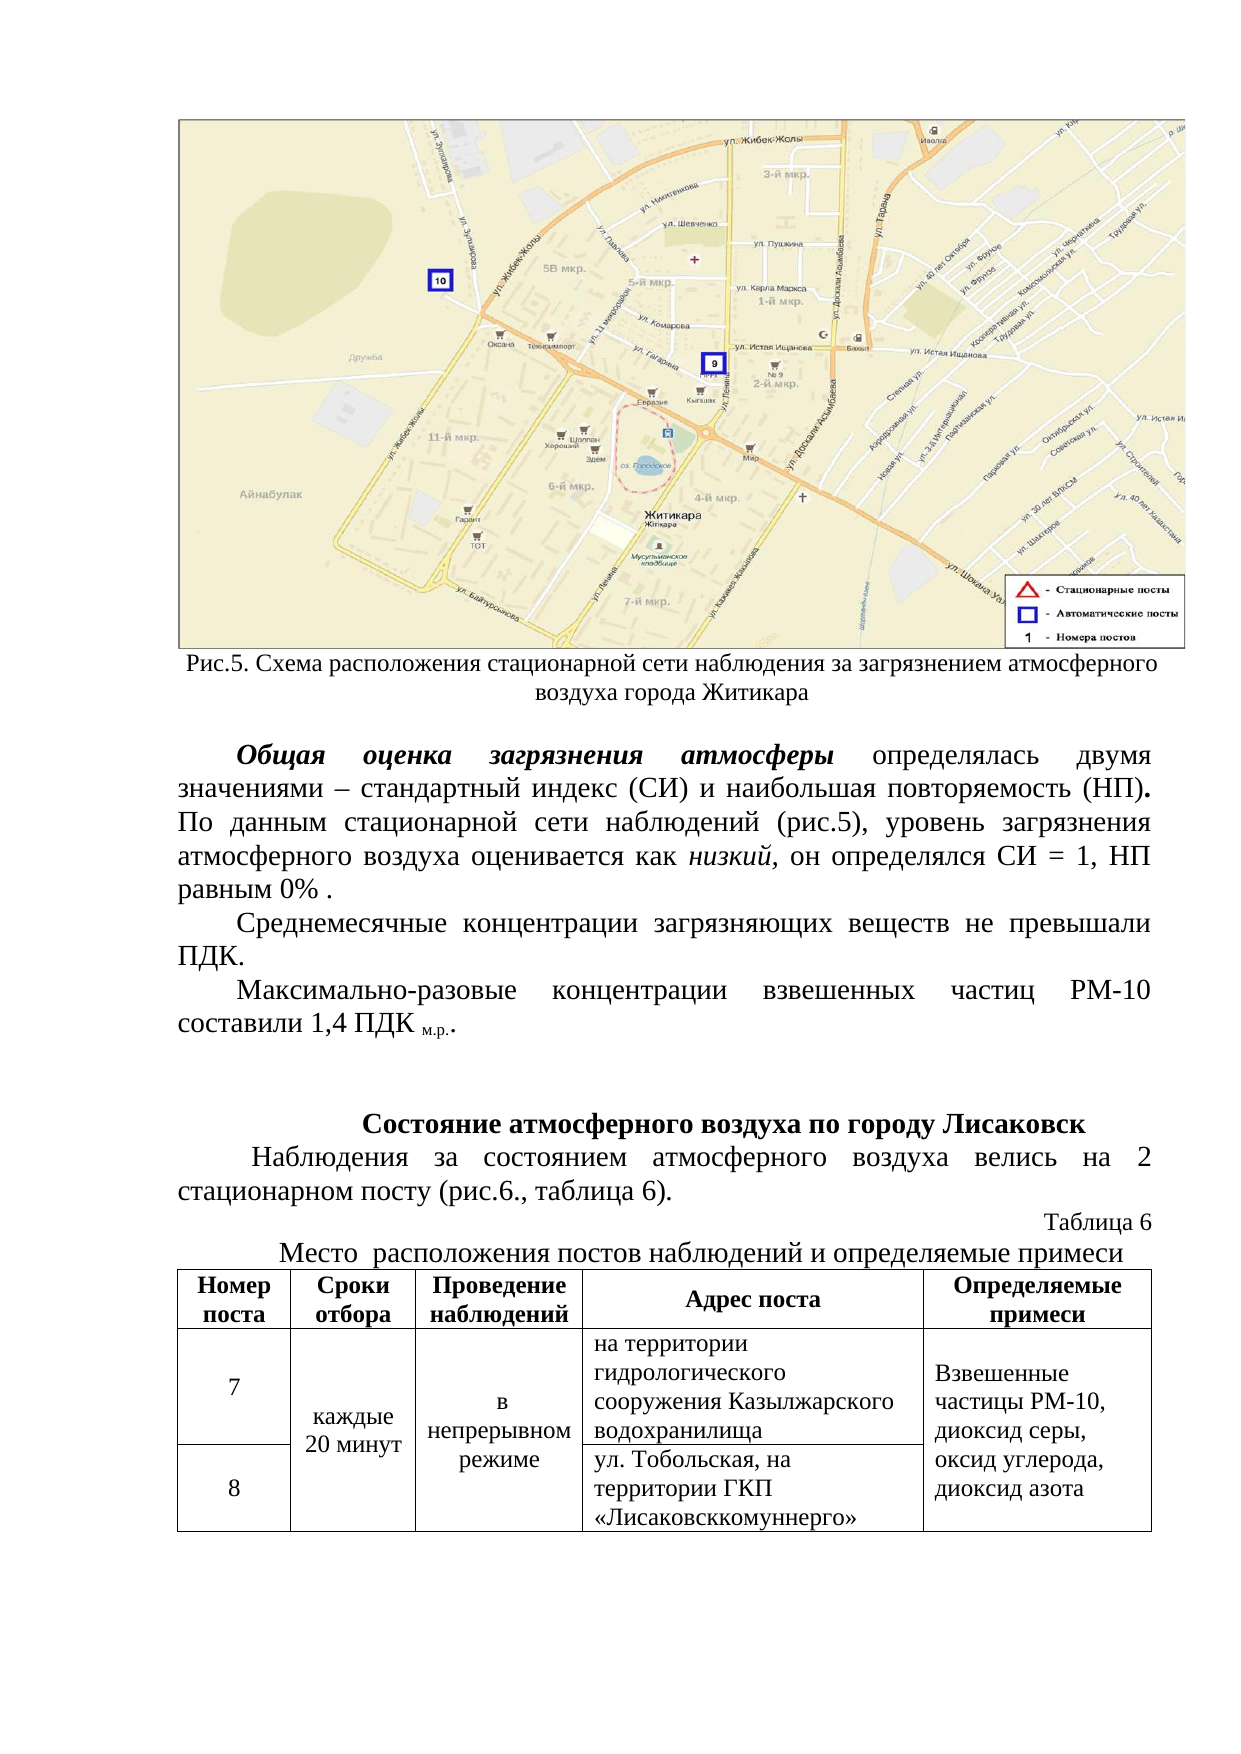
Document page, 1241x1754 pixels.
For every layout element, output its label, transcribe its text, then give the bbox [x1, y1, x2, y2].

text Таблица 6 [177, 1207, 1152, 1235]
picture [177, 118, 1186, 649]
table_header Определяемые примеси [924, 1270, 1151, 1327]
table_cell ул. Тобольская, на территории ГКП «Лисаковсккомуннерго» [583, 1445, 923, 1531]
text Максимально-разовые концентрации взвешенных частиц РМ-10 составили 1,4 ПДК м.р.. [177, 972, 1152, 1039]
table_cell каждые 20 минут [291, 1329, 415, 1531]
table_cell Взвешенные частицы РМ-10, диоксид серы, оксид углерода, диоксид азота [924, 1329, 1151, 1531]
text Наблюдения за состоянием атмосферного воздуха велись на 2 стационарном посту (рис.6., таблица 6). [177, 1139, 1152, 1207]
table_header Сроки отбора [291, 1270, 415, 1327]
table_header Номер поста [178, 1270, 290, 1327]
table_cell на территории гидрологического сооружения Казылжарского водохранилища [583, 1329, 923, 1443]
text Состояние атмосферного воздуха по городу Лисаковск [295, 1106, 1152, 1139]
text Среднемесячные концентрации загрязняющих веществ не превышали ПДК. [177, 905, 1152, 972]
table_cell в непрерывном режиме [416, 1329, 582, 1531]
table_cell 7 [178, 1329, 290, 1443]
text Место расположения постов наблюдений и определяемые примеси [177, 1235, 1152, 1269]
text Общая оценка загрязнения атмосферы определялась двумя значениями – стандартный индекс (СИ) и наибольшая повторяемость (НП). По данным стационарной сети наблюдений (рис.5), уровень загрязнения атмосферного воздуха оценивается как низкий, он определялся СИ = 1, НП равным 0% . [177, 737, 1152, 905]
table_cell 8 [178, 1445, 290, 1531]
table_header Адрес поста [583, 1270, 923, 1327]
table_header Проведение наблюдений [416, 1270, 582, 1327]
text Рис.5. Схема расположения стационарной сети наблюдения за загрязнением атмосферного воздуха города Житикара [177, 649, 1166, 706]
